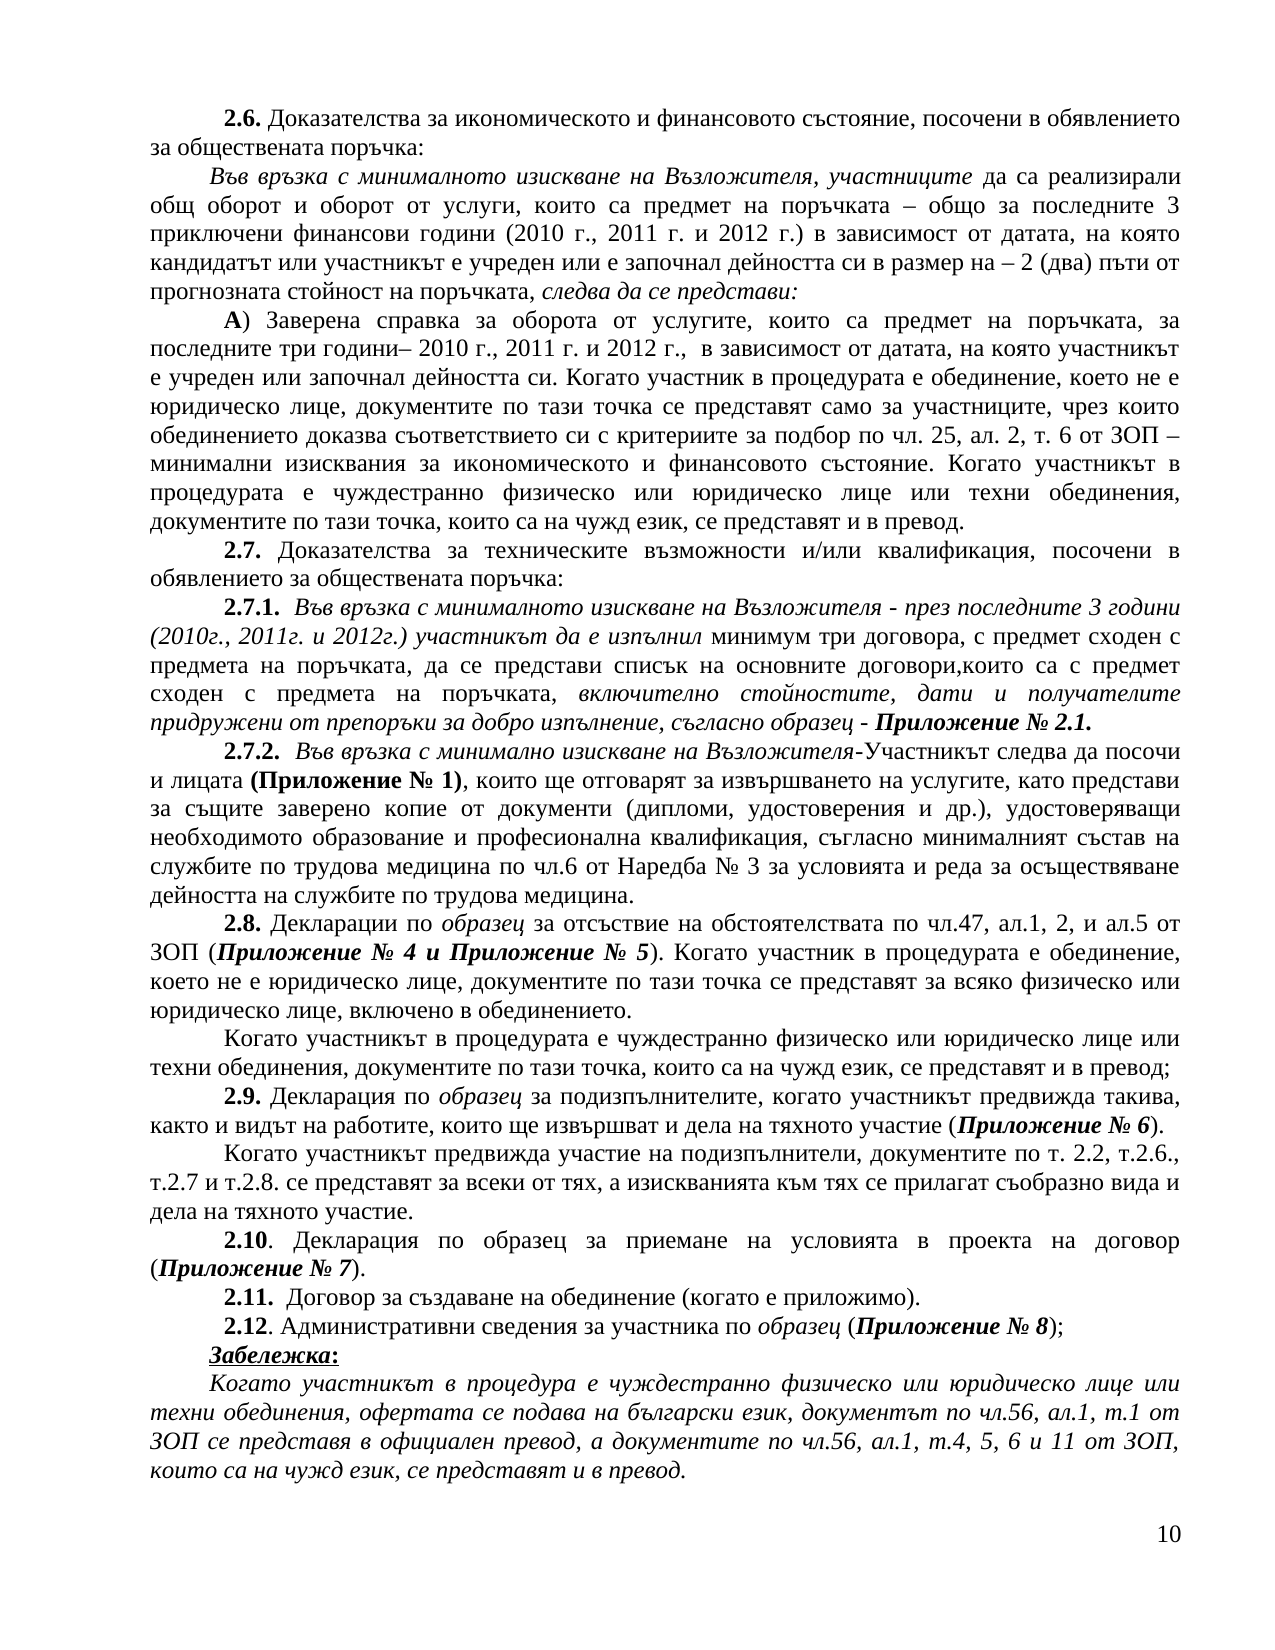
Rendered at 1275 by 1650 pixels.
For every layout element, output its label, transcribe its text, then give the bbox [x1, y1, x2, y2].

text Забележка: [150, 1340, 1181, 1368]
text 2.7.2. Във връзка с минимално изискване на Възложителя-Участникът следва да посочи и лицата (Приложение № 1), които ще отговарят за извършването на услугите, като представи за същите заверено копие от документи (дипломи, удостоверения и др.), удостоверяващи необходимото образование и професионална квалификация, съгласно минималният състав на службите по трудова медицина по чл.6 от Наредба № 3 за условията и реда за осъществяване дейността на службите по трудова медицина. [150, 736, 1181, 908]
text 2.7.1. Във връзка с минималното изискване на Възложителя - през последните 3 години (2010г., 2011г. и 2012г.) участникът да е изпълнил минимум три договора, с предмет сходен с предмета на поръчката, да се представи списък на основните договори,които са с предмет сходен с предмета на поръчката, включително стойностите, дати и получателите придружени от препоръки за добро изпълнение, съгласно образец - Приложение № 2.1. [150, 592, 1181, 736]
text 2.7. Доказателства за техническите възможности и/или квалификация, посочени в обявлението за обществената поръчка: [150, 535, 1181, 592]
text 2.6. Доказателства за икономическото и финансовото състояние, посочени в обявлението за обществената поръчка: [150, 103, 1181, 161]
text Във връзка с минималното изискване на Възложителя, участниците да са реализирали общ оборот и оборот от услуги, които са предмет на поръчката – общо за последните 3 приключени финансови години (2010 г., 2011 г. и 2012 г.) в зависимост от датата, на която кандидатът или участникът е учреден или е започнал дейността си в размер на – 2 (два) пъти от прогнозната стойност на поръчката, следва да се представи: [150, 161, 1181, 305]
text Когато участникът в процедура е чуждестранно физическо или юридическо лице или техни обединения, офертата се подава на български език, документът по чл.56, ал.1, т.1 от ЗОП се представя в официален превод, а документите по чл.56, ал.1, т.4, 5, 6 и 11 от ЗОП, които са на чужд език, се представят и в превод. [150, 1368, 1181, 1483]
text 2.9. Декларация по образец за подизпълнителите, когато участникът предвижда такива, както и видът на работите, които ще извършват и дела на тяхното участие (Приложение № 6). [150, 1081, 1181, 1138]
text 2.11. Договор за създаване на обединение (когато е приложимо). [150, 1282, 1181, 1311]
text 2.8. Декларации по образец за отсъствие на обстоятелствата по чл.47, ал.1, 2, и ал.5 от ЗОП (Приложение № 4 и Приложение № 5). Когато участник в процедурата е обединение, което не е юридическо лице, документите по тази точка се представят за всяко физическо или юридическо лице, включено в обединението. [150, 908, 1181, 1023]
text А) Заверена справка за оборота от услугите, които са предмет на поръчката, за последните три години– 2010 г., 2011 г. и 2012 г., в зависимост от датата, на която участникът е учреден или започнал дейността си. Когато участник в процедурата е обединение, което не е юридическо лице, документите по тази точка се представят само за участниците, чрез които обединението доказва съответствието си с критериите за подбор по чл. 25, ал. 2, т. 6 от ЗОП – минимални изисквания за икономическото и финансовото състояние. Когато участникът в процедурата е чуждестранно физическо или юридическо лице или техни обединения, документите по тази точка, които са на чужд език, се представят и в превод. [150, 305, 1181, 535]
text Когато участникът в процедурата е чуждестранно физическо или юридическо лице или техни обединения, документите по тази точка, които са на чужд език, се представят и в превод; [150, 1023, 1181, 1081]
text Когато участникът предвижда участие на подизпълнители, документите по т. 2.2, т.2.6., т.2.7 и т.2.8. се представят за всеки от тях, а изискванията към тях се прилагат съобразно вида и дела на тяхното участие. [150, 1138, 1181, 1225]
text 2.10. Декларация по образец за приемане на условията в проекта на договор (Приложение № 7). [150, 1225, 1181, 1282]
text 2.12. Административни сведения за участника по образец (Приложение № 8); [150, 1311, 1181, 1340]
